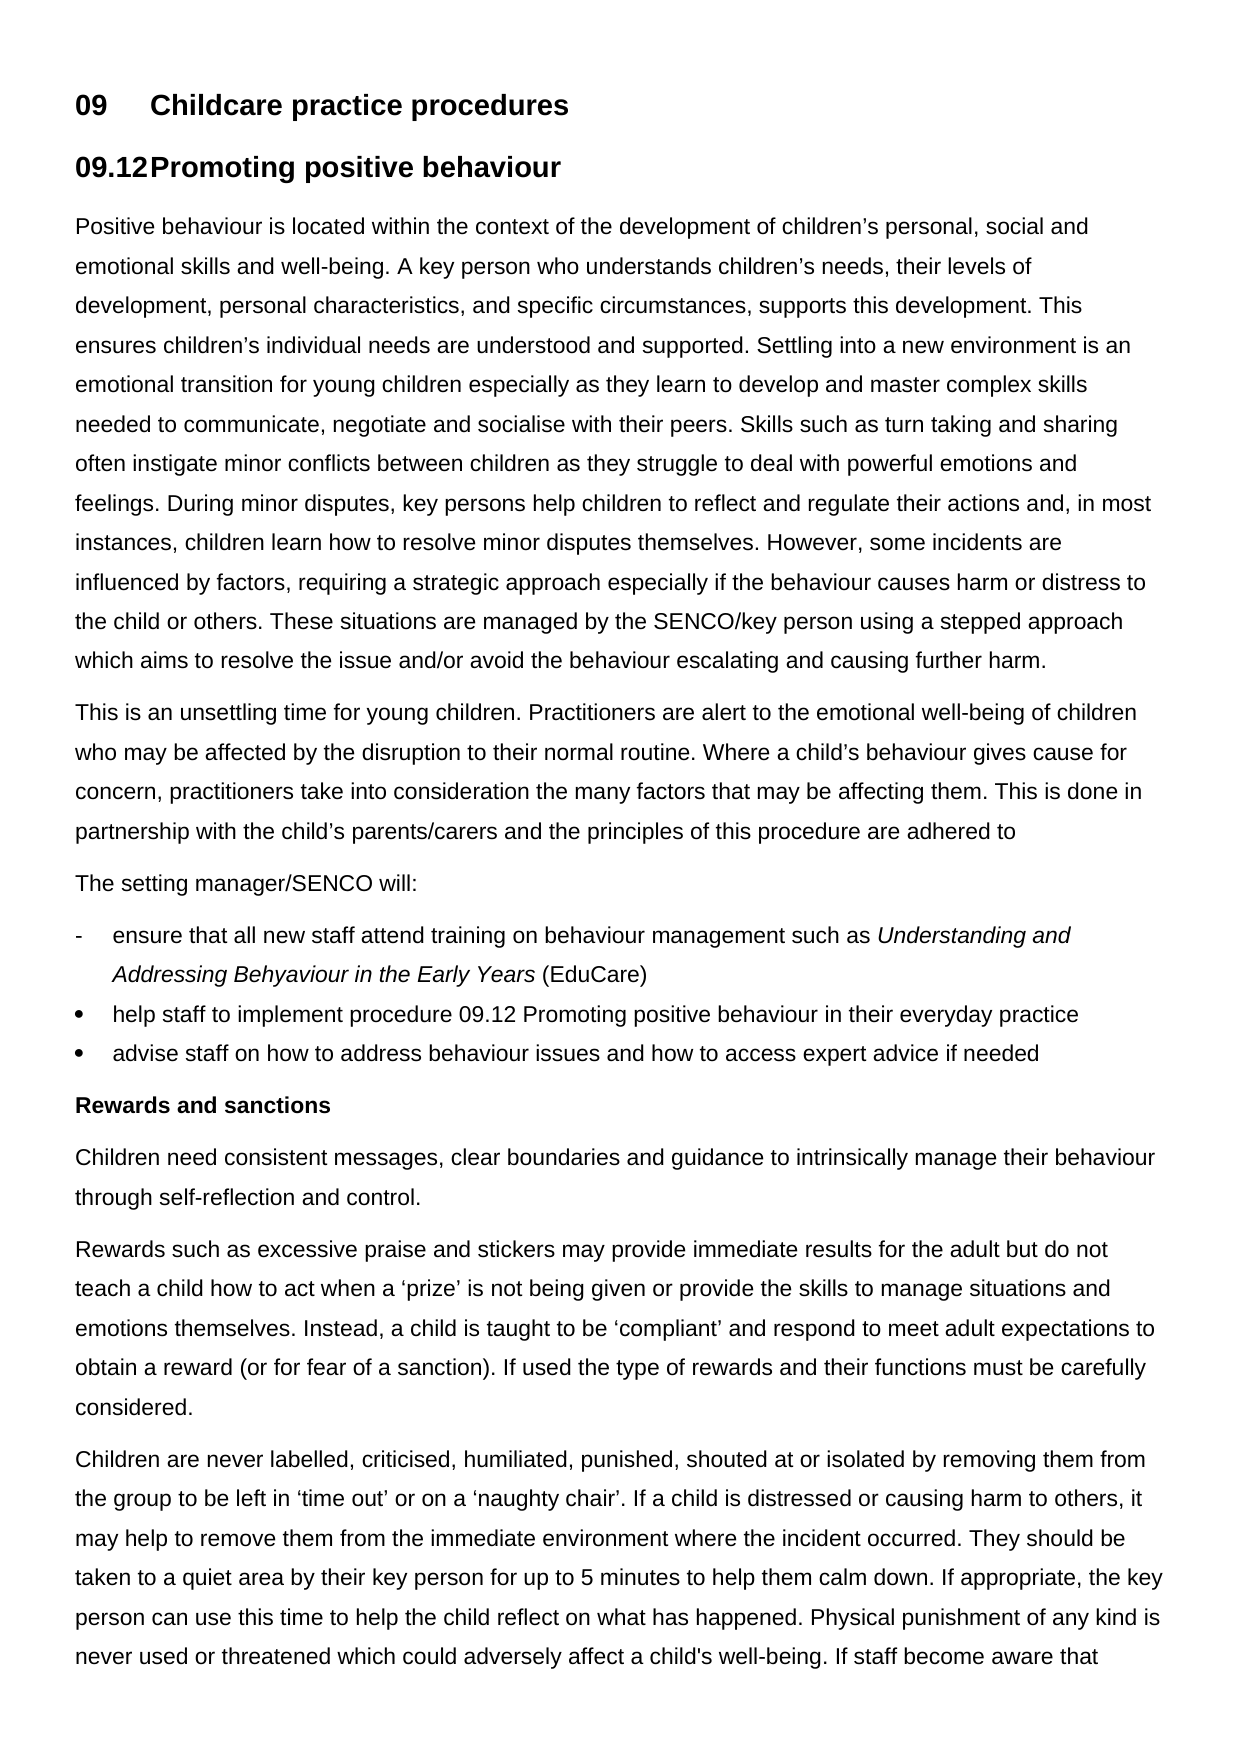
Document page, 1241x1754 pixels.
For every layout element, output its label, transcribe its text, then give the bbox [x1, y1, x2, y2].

list advise staff on how to address behaviour issues and how to access expert advice if needed [75, 1040, 1165, 1067]
text Positive behaviour is located within the context of the development of children’s personal, social and emotional skills and well-being. A key person who understands children’s needs, their levels of development, personal characteristics, and specific circumstances, supports this development. This ensures children’s individual needs are understood and supported. Settling into a new environment is an emotional transition for young children especially as they learn to develop and master complex skills needed to communicate, negotiate and socialise with their peers. Skills such as turn taking and sharing often instigate minor conflicts between children as they struggle to deal with powerful emotions and feelings. During minor disputes, key persons help children to reflect and regulate their actions and, in most instances, children learn how to resolve minor disputes themselves. However, some incidents are influenced by factors, requiring a strategic approach especially if the behaviour causes harm or distress to the child or others. These situations are managed by the SENCO/key person using a stepped approach which aims to resolve the issue and/or avoid the behaviour escalating and causing further harm. [75, 213, 1165, 674]
list help staff to implement procedure 09.12 Promoting positive behaviour in their everyday practice [75, 1001, 1165, 1027]
text This is an unsettling time for young children. Practitioners are alert to the emotional well-being of children who may be affected by the disruption to their normal routine. Where a child’s behaviour gives cause for concern, practitioners take into consideration the many factors that may be affecting them. This is done in partnership with the child’s parents/carers and the principles of this procedure are adhered to [75, 699, 1165, 844]
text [75, 1446, 1165, 1669]
list ensure that all new staff attend training on behaviour management such as Understanding and Addressing Behyaviour in the Early Years (EduCare) [75, 922, 1165, 988]
text Children need consistent messages, clear boundaries and guidance to intrinsically manage their behaviour through self-reflection and control. [75, 1144, 1165, 1210]
text 09 Childcare practice procedures [75, 87, 1165, 121]
text Rewards such as excessive praise and stickers may provide immediate results for the adult but do not teach a child how to act when a ‘prize’ is not being given or provide the skills to manage situations and emotions themselves. Instead, a child is taught to be ‘compliant’ and respond to meet adult expectations to obtain a reward (or for fear of a sanction). If used the type of rewards and their functions must be carefully considered. [75, 1236, 1165, 1420]
text Rewards and sanctions [75, 1092, 1165, 1118]
text The setting manager/SENCO will: [75, 870, 1165, 896]
text 09.12 Promoting positive behaviour [75, 150, 1165, 184]
